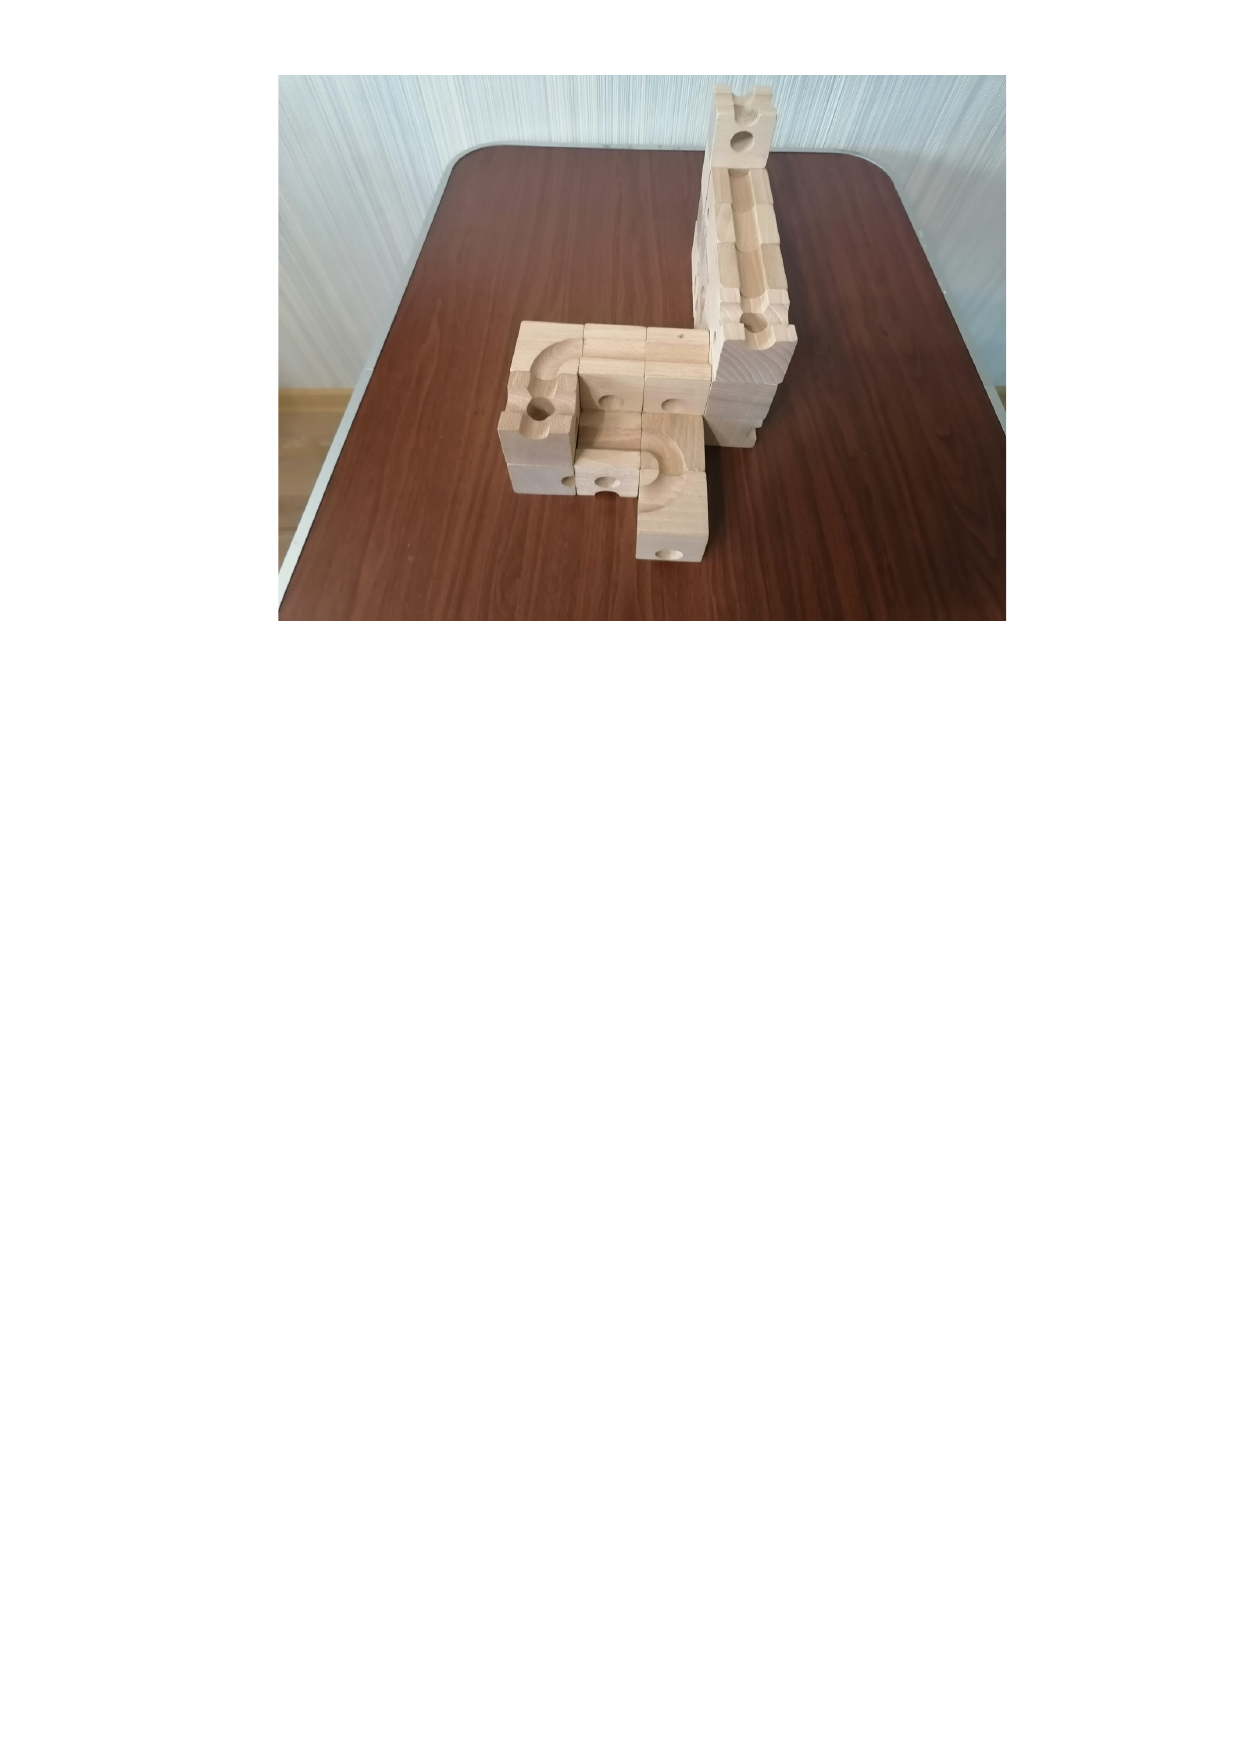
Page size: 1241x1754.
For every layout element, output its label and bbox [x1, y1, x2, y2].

picture [278, 75, 1007, 621]
